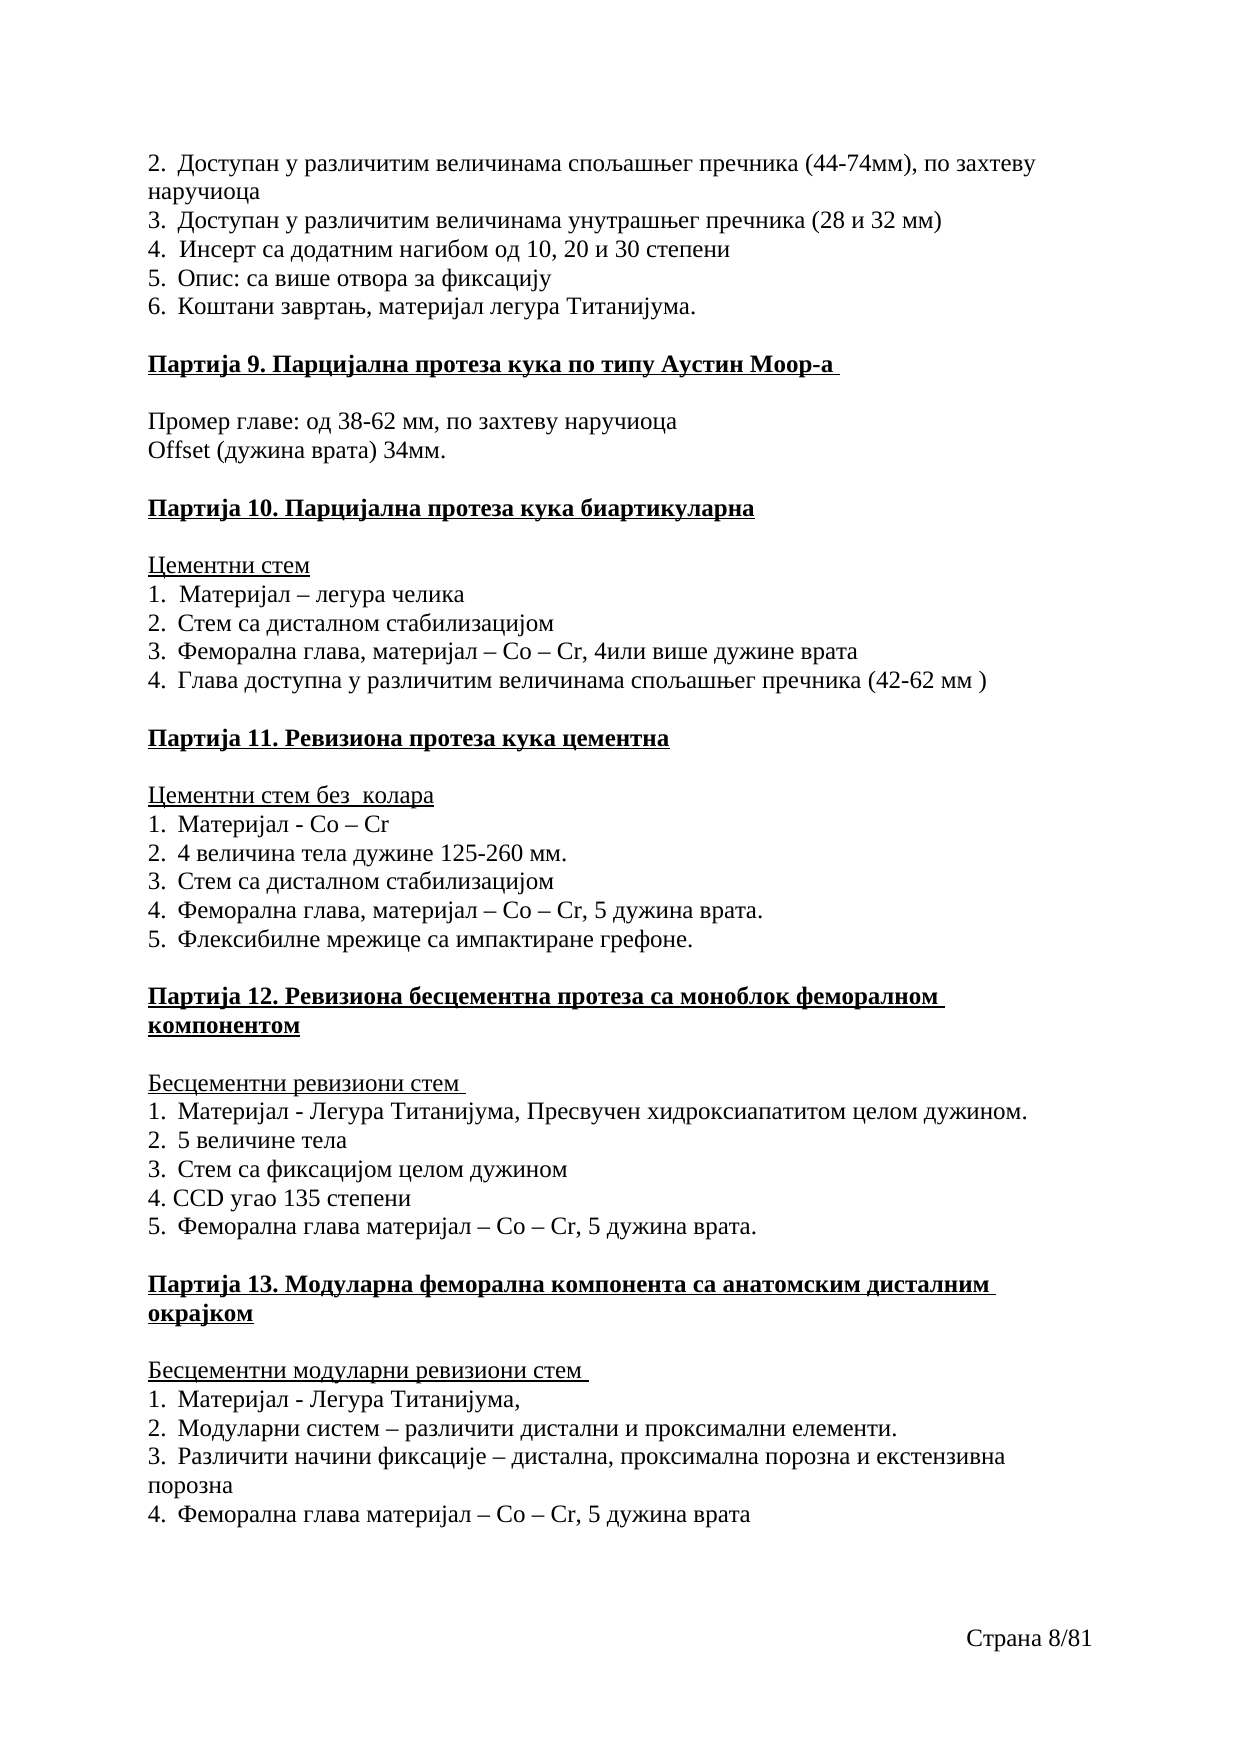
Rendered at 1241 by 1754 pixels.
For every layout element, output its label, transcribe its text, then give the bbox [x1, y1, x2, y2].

text 4. Феморална глава материјал – Co – Cr, 5 дужина врата [148, 1499, 1092, 1528]
text Бесцементни модуларни ревизиони стем [148, 1355, 1092, 1384]
text 1. Материјал - Легура Титанијума, Пресвучен хидроксиапатитом целом дужином. [148, 1096, 1092, 1125]
text 2. 5 величине тела [148, 1125, 1092, 1154]
text 1. Материјал – легура челика [148, 579, 1092, 608]
text 2. 4 величина тела дужине 125-260 мм. [148, 838, 1092, 866]
text Партија 11. Ревизиона протеза кука цементна [148, 723, 1092, 751]
text 5. Феморална глава материјал – Co – Cr, 5 дужина врата. [148, 1211, 1092, 1240]
text 1. Материјал - Co – Cr [148, 809, 1092, 838]
text Партија 13. Модуларна феморална компонента са анатомским дисталним окрајком [148, 1269, 1092, 1326]
text Цементни стем без колара [148, 780, 1092, 809]
text 6. Коштани завртањ, материјал легура Титанијума. [148, 291, 1092, 320]
text 3. Стем са дисталном стабилизацијом [148, 866, 1092, 895]
text 2. Модуларни систем – различити дистални и проксимални елементи. [148, 1413, 1092, 1441]
text 1. Материјал - Легура Титанијума, [148, 1384, 1092, 1413]
text 3. Различити начини фиксације – дистална, проксимална порозна и екстензивна порозна [148, 1441, 1092, 1499]
text Партија 10. Парцијална протеза кука биартикуларна [148, 493, 1092, 521]
text Партија 9. Парцијална протеза кука по типу Аустин Моор-а [148, 349, 1092, 378]
text 2. Доступан у различитим величинама спољашњег пречника (44-74мм), по захтеву наручиоца [148, 148, 1092, 205]
text 4. Инсерт са додатним нагибом од 10, 20 и 30 степени [148, 234, 1092, 263]
text 5. Флексибилне мрежице са импактиране грефоне. [148, 924, 1092, 953]
text 3. Доступан у различитим величинама унутрашњег пречника (28 и 32 мм) [148, 205, 1092, 234]
text Цементни стем [148, 550, 1092, 579]
text Партија 12. Ревизиона бесцементна протеза са моноблок феморалном компонентом [148, 981, 1092, 1039]
text 3. Стем са фиксацијом целом дужином [148, 1154, 1092, 1183]
text 4. Феморална глава, материјал – Co – Cr, 5 дужина врата. [148, 895, 1092, 924]
text Offset (дужина врата) 34мм. [148, 435, 1092, 464]
text 5. Опис: са више отвора за фиксацију [148, 263, 1092, 291]
text 4. CCD угао 135 степени [148, 1183, 1092, 1211]
text 2. Стем са дисталном стабилизацијом [148, 608, 1092, 636]
text Бесцементни ревизиони стем [148, 1068, 1092, 1096]
text Промер главе: од 38-62 мм, по захтеву наручиоца [148, 406, 1092, 435]
text 3. Феморална глава, материјал – Co – Cr, 4или више дужине врата [148, 636, 1092, 665]
text 4. Глава доступна у различитим величинама спољашњег пречника (42-62 мм ) [148, 665, 1092, 694]
